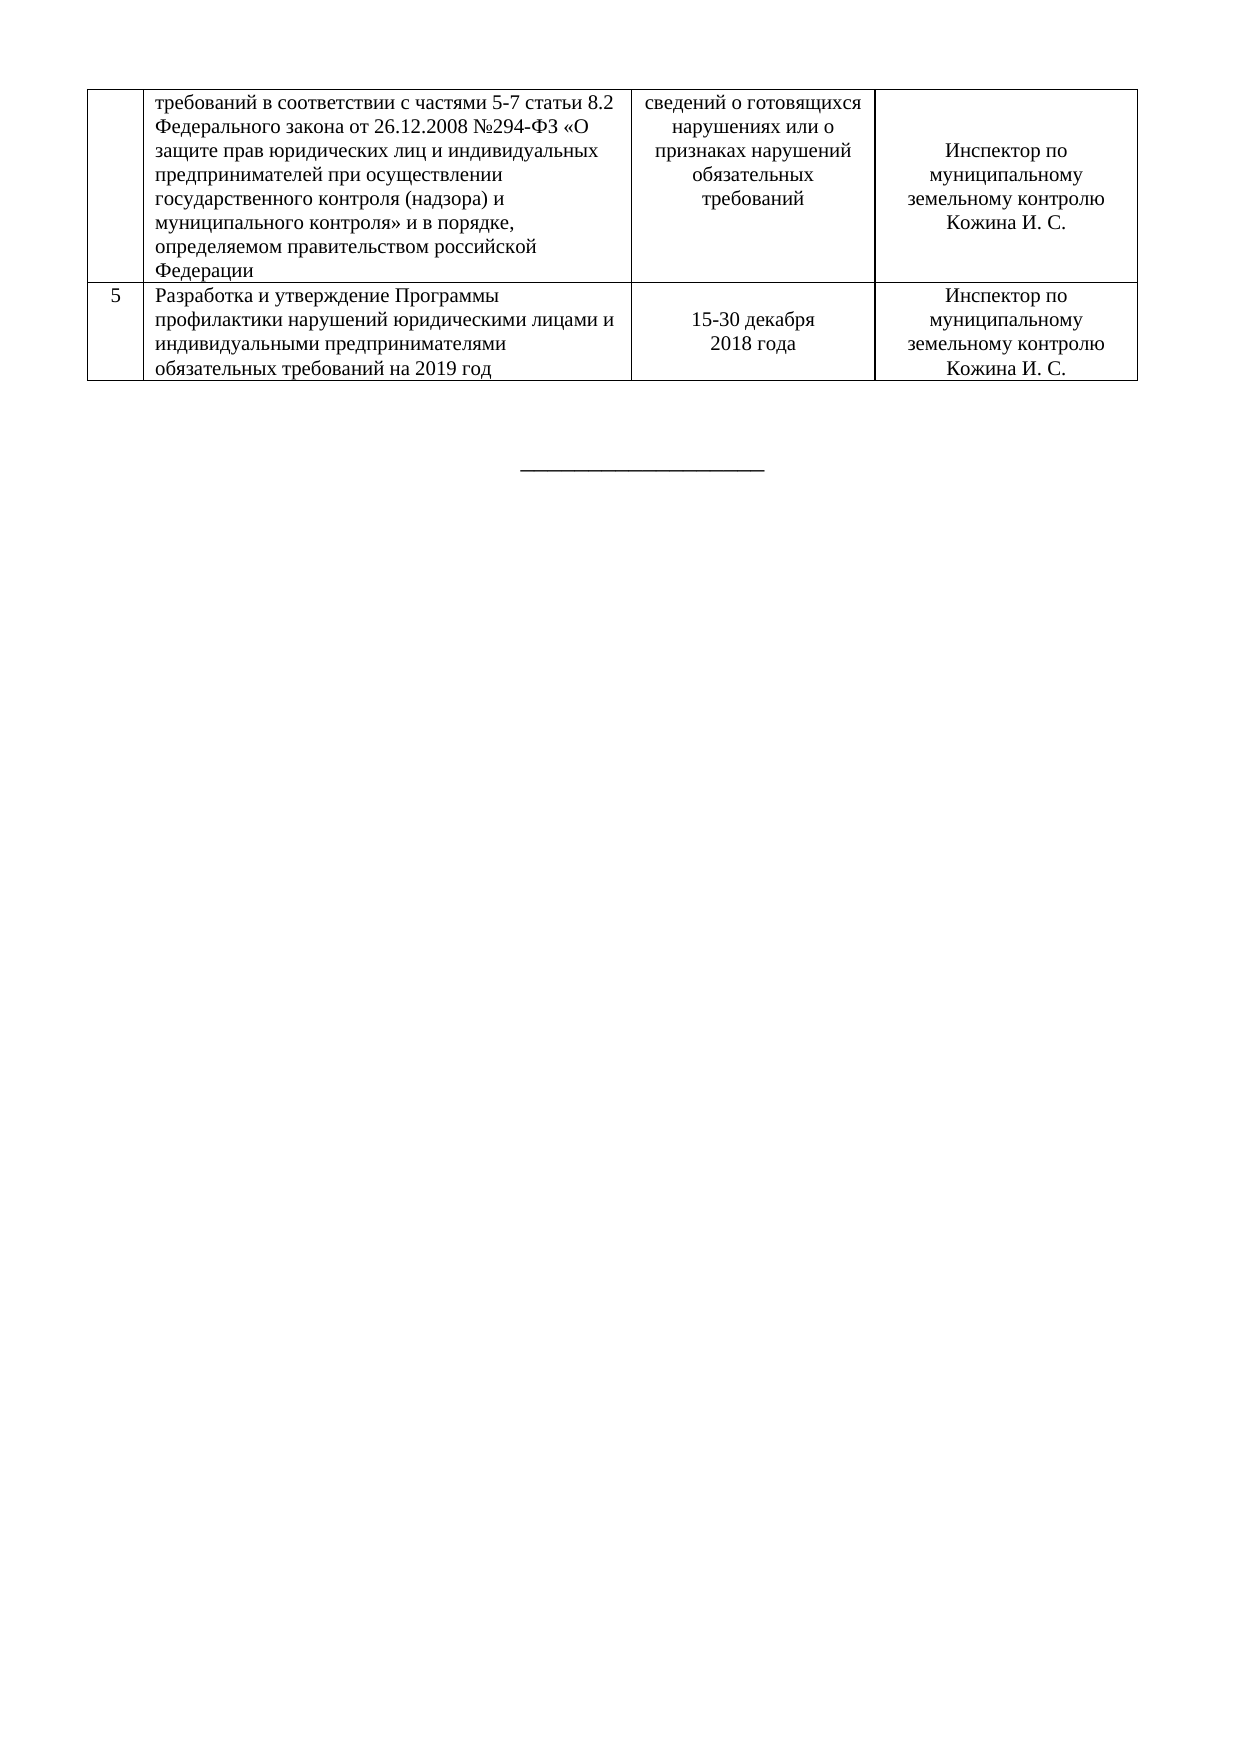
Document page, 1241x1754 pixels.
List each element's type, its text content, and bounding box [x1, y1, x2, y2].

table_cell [632, 90, 874, 282]
table_cell 5 [88, 283, 143, 379]
table_cell Инспектор по муниципальному земельному контролю Кожина И. С. [876, 283, 1137, 379]
table_cell 4 [88, 90, 143, 282]
table_cell Разработка и утверждение Программы профилактики нарушений юридическими лицами и индивидуальными предпринимателями обязательных требований на 2019 год [144, 283, 631, 379]
text __________________ [162, 443, 1122, 474]
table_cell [876, 90, 1137, 282]
table_cell 15-30 декабря 2018 года [632, 283, 874, 379]
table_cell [144, 90, 631, 282]
